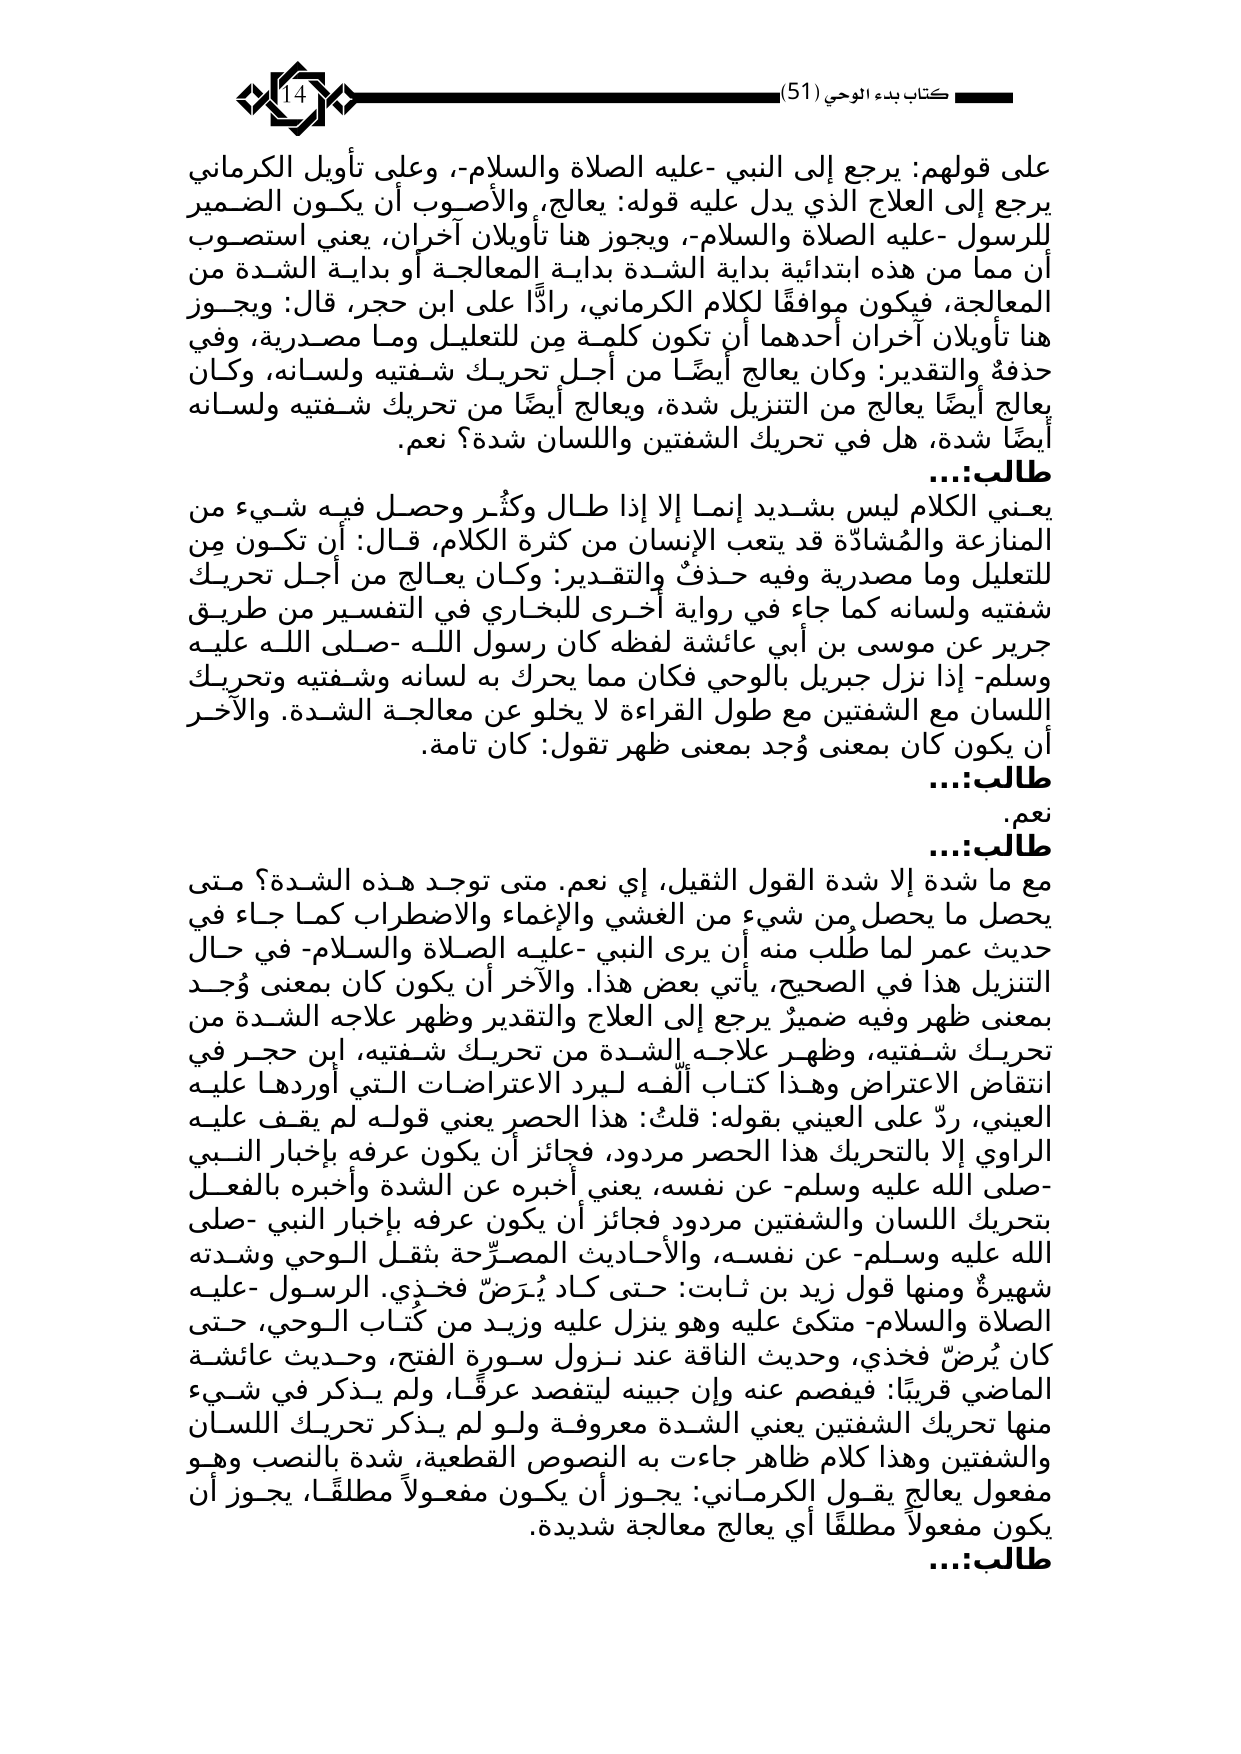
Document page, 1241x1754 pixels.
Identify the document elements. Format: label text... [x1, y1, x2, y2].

text مع ما شدة إلا شدة القول الثقيل، إي نعم. متى توجد هذه الشدة؟ متى يحصل ما يحصل من شيء من الغشي والإغماء والاضطراب كما جاء في حديث عمر لما طُلب منه أن يرى النبي -عليه الصلاة والسلام- في حال التنزيل هذا في الصحيح، يأتي بعض هذا. والآخر أن يكون كان بمعنى وُجد بمعنى ظهر وفيه ضميرٌ يرجع إلى العلاج والتقدير وظهر علاجه الشدة من تحريك شفتيه، وظهر علاجه الشدة من تحريك شفتيه، ابن حجر في انتقاض الاعتراض وهذا كتاب ألّفه ليرد الاعتراضات التي أوردها عليه العيني، ردّ على العيني بقوله: قلتُ: هذا الحصر يعني قوله لم يقف عليه الراوي إلا بالتحريك هذا الحصر مردود، فجائز أن يكون عرفه بإخبار النبي -صلى الله عليه وسلم- عن نفسه، يعني أخبره عن الشدة وأخبره بالفعل بتحريك اللسان والشفتين مردود فجائز أن يكون عرفه بإخبار النبي -صلى الله عليه وسلم- عن نفسه، والأحاديث المصرِّحة بثقل الوحي وشدته شهيرةٌ ومنها قول زيد بن ثابت: حتى كاد يُرَضّ فخذي. الرسول -عليه الصلاة والسلام- متكئ عليه وهو ينزل عليه وزيد من كُتاب الوحي، حتى كان يُرضّ فخذي، وحديث الناقة عند نزول سورة الفتح، وحديث عائشة الماضي قريبًا: فيفصم عنه وإن جبينه ليتفصد عرقًا، ولم يذكر في شيء منها تحريك الشفتين يعني الشدة معروفة ولو لم يذكر تحريك اللسان والشفتين وهذا كلام ظاهر جاءت به النصوص القطعية، شدة بالنصب وهو مفعول يعالج يقول الكرماني: يجوز أن يكون مفعولاً مطلقًا، يجوز أن يكون مفعولاً مطلقًا أي يعالج معالجة شديدة. [187, 863, 1053, 1542]
text طالب:... [187, 456, 1053, 489]
text طالب:... [187, 829, 1053, 863]
text طالب:... [187, 1542, 1053, 1576]
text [187, 150, 1053, 456]
text يعني الكلام ليس بشديد إنما إلا إذا طال وكثُر وحصل فيه شيء من المنازعة والمُشادّة قد يتعب الإنسان من كثرة الكلام، قال: أن تكون مِن للتعليل وما مصدرية وفيه حذفٌ والتقدير: وكان يعالج من أجل تحريك شفتيه ولسانه كما جاء في رواية أخرى للبخاري في التفسير من طريق جرير عن موسى بن أبي عائشة لفظه كان رسول الله -صلى الله عليه وسلم- إذا نزل جبريل بالوحي فكان مما يحرك به لسانه وشفتيه وتحريك اللسان مع الشفتين مع طول القراءة لا يخلو عن معالجة الشدة. والآخر أن يكون كان بمعنى وُجد بمعنى ظهر تقول: كان تامة. [187, 489, 1053, 761]
text طالب:... [187, 761, 1053, 795]
text نعم. [187, 795, 1053, 829]
